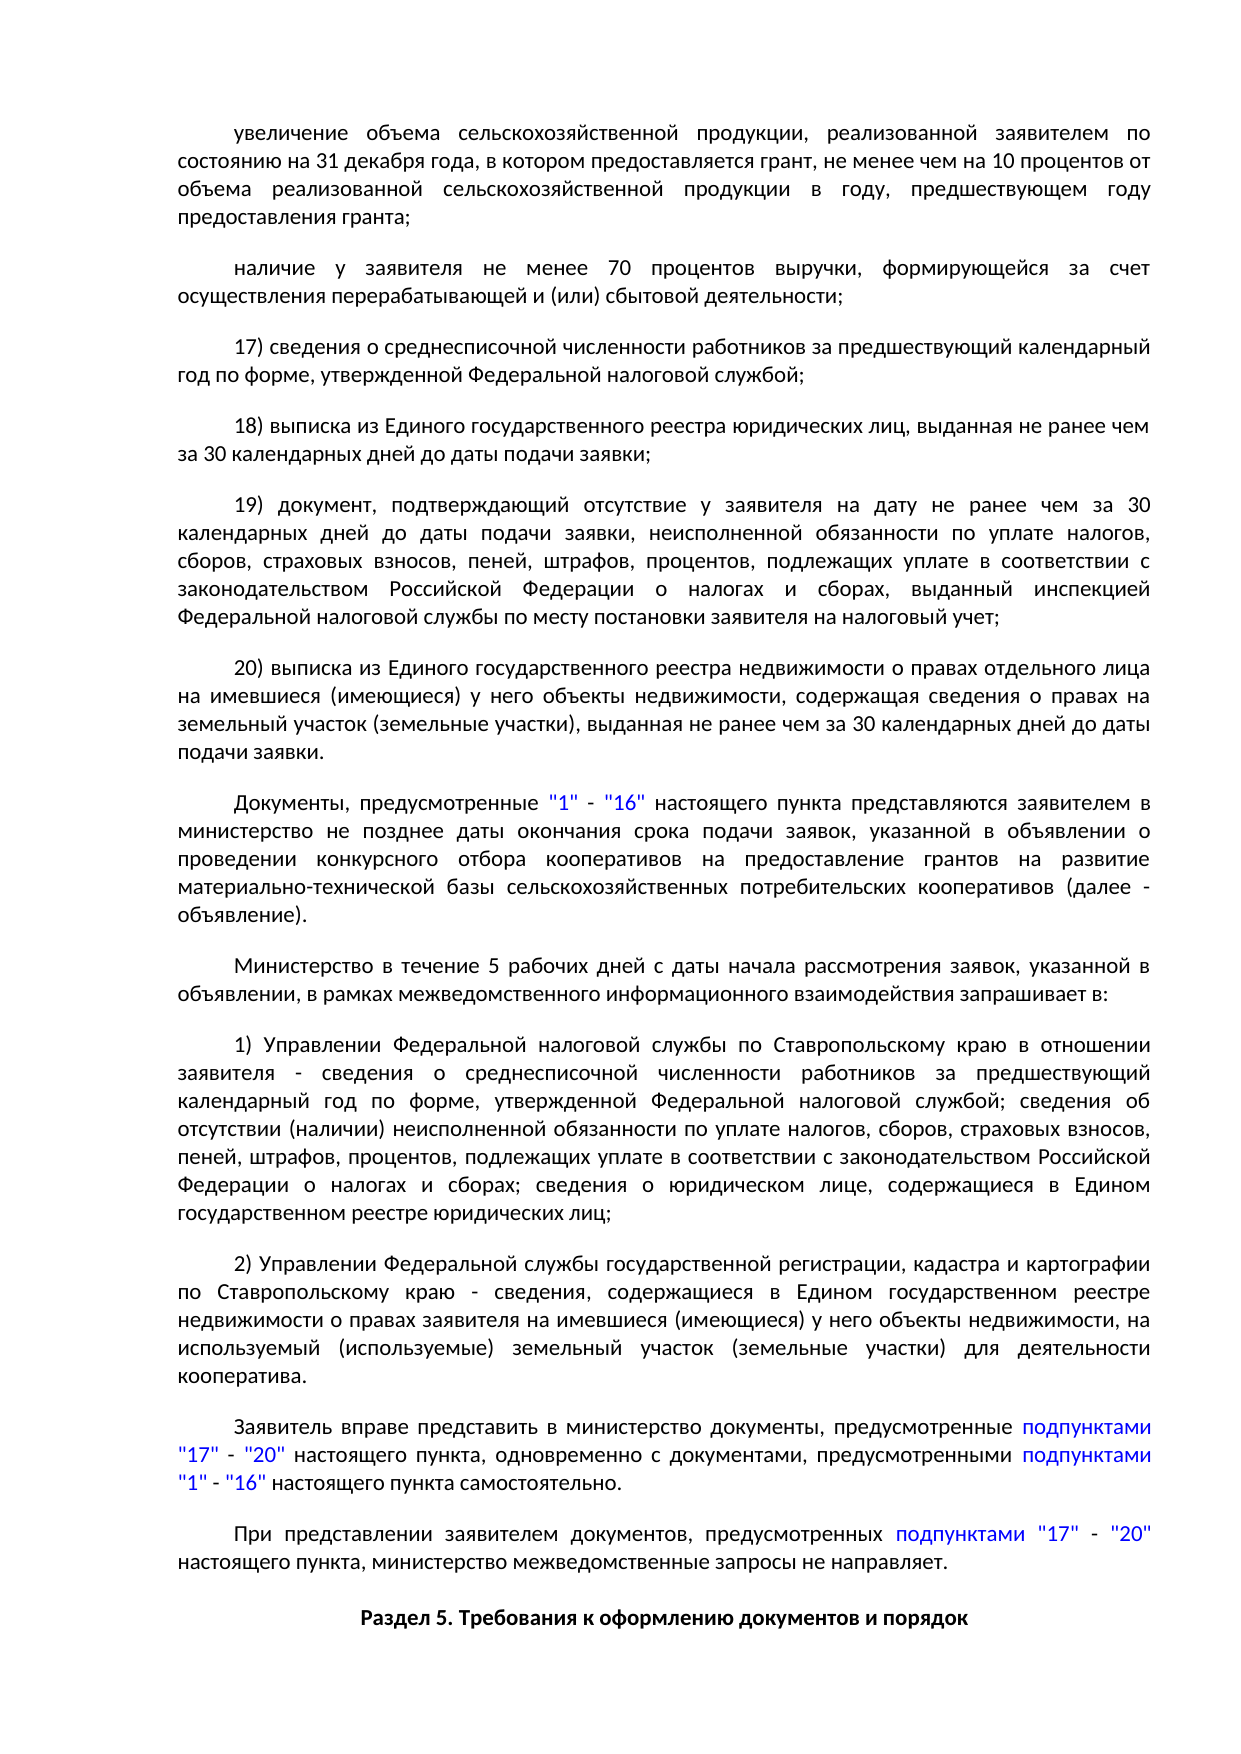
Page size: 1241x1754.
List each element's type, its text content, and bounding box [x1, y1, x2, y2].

text 19) документ, подтверждающий отсутствие у заявителя на дату не ранее чем за 30 календарных дней до даты подачи заявки, неисполненной обязанности по уплате налогов, сборов, страховых взносов, пеней, штрафов, процентов, подлежащих уплате в соответствии с законодательством Российской Федерации о налогах и сборах, выданный инспекцией Федеральной налоговой службы по месту постановки заявителя на налоговый учет; [177, 490, 1152, 630]
text Министерство в течение 5 рабочих дней с даты начала рассмотрения заявок, указанной в объявлении, в рамках межведомственного информационного взаимодействия запрашивает в: [177, 951, 1152, 1007]
text 18) выписка из Единого государственного реестра юридических лиц, выданная не ранее чем за 30 календарных дней до даты подачи заявки; [177, 411, 1152, 467]
text 20) выписка из Единого государственного реестра недвижимости о правах отдельного лица на имевшиеся (имеющиеся) у него объекты недвижимости, содержащая сведения о правах на земельный участок (земельные участки), выданная не ранее чем за 30 календарных дней до даты подачи заявки. [177, 653, 1152, 765]
text увеличение объема сельскохозяйственной продукции, реализованной заявителем по состоянию на 31 декабря года, в котором предоставляется грант, не менее чем на 10 процентов от объема реализованной сельскохозяйственной продукции в году, предшествующем году предоставления гранта; [177, 118, 1152, 230]
text 2) Управлении Федеральной службы государственной регистрации, кадастра и картографии по Ставропольскому краю - сведения, содержащиеся в Едином государственном реестре недвижимости о правах заявителя на имевшиеся (имеющиеся) у него объекты недвижимости, на используемый (используемые) земельный участок (земельные участки) для деятельности кооператива. [177, 1249, 1152, 1389]
text При представлении заявителем документов, предусмотренных подпунктами "17" - "20" настоящего пункта, министерство межведомственные запросы не направляет. [177, 1519, 1152, 1575]
text Документы, предусмотренные "1" - "16" настоящего пункта представляются заявителем в министерство не позднее даты окончания срока подачи заявок, указанной в объявлении о проведении конкурсного отбора кооперативов на предоставление грантов на развитие материально-технической базы сельскохозяйственных потребительских кооперативов (далее - объявление). [177, 788, 1152, 928]
text 17) сведения о среднесписочной численности работников за предшествующий календарный год по форме, утвержденной Федеральной налоговой службой; [177, 332, 1152, 388]
text наличие у заявителя не менее 70 процентов выручки, формирующейся за счет осуществления перерабатывающей и (или) сбытовой деятельности; [177, 253, 1152, 309]
text Заявитель вправе представить в министерство документы, предусмотренные подпунктами "17" - "20" настоящего пункта, одновременно с документами, предусмотренными подпунктами "1" - "16" настоящего пункта самостоятельно. [177, 1412, 1152, 1496]
text 1) Управлении Федеральной налоговой службы по Ставропольскому краю в отношении заявителя - сведения о среднесписочной численности работников за предшествующий календарный год по форме, утвержденной Федеральной налоговой службой; сведения об отсутствии (наличии) неисполненной обязанности по уплате налогов, сборов, страховых взносов, пеней, штрафов, процентов, подлежащих уплате в соответствии с законодательством Российской Федерации о налогах и сборах; сведения о юридическом лице, содержащиеся в Едином государственном реестре юридических лиц; [177, 1030, 1152, 1226]
title Раздел 5. Требования к оформлению документов и порядок [177, 1603, 1152, 1631]
